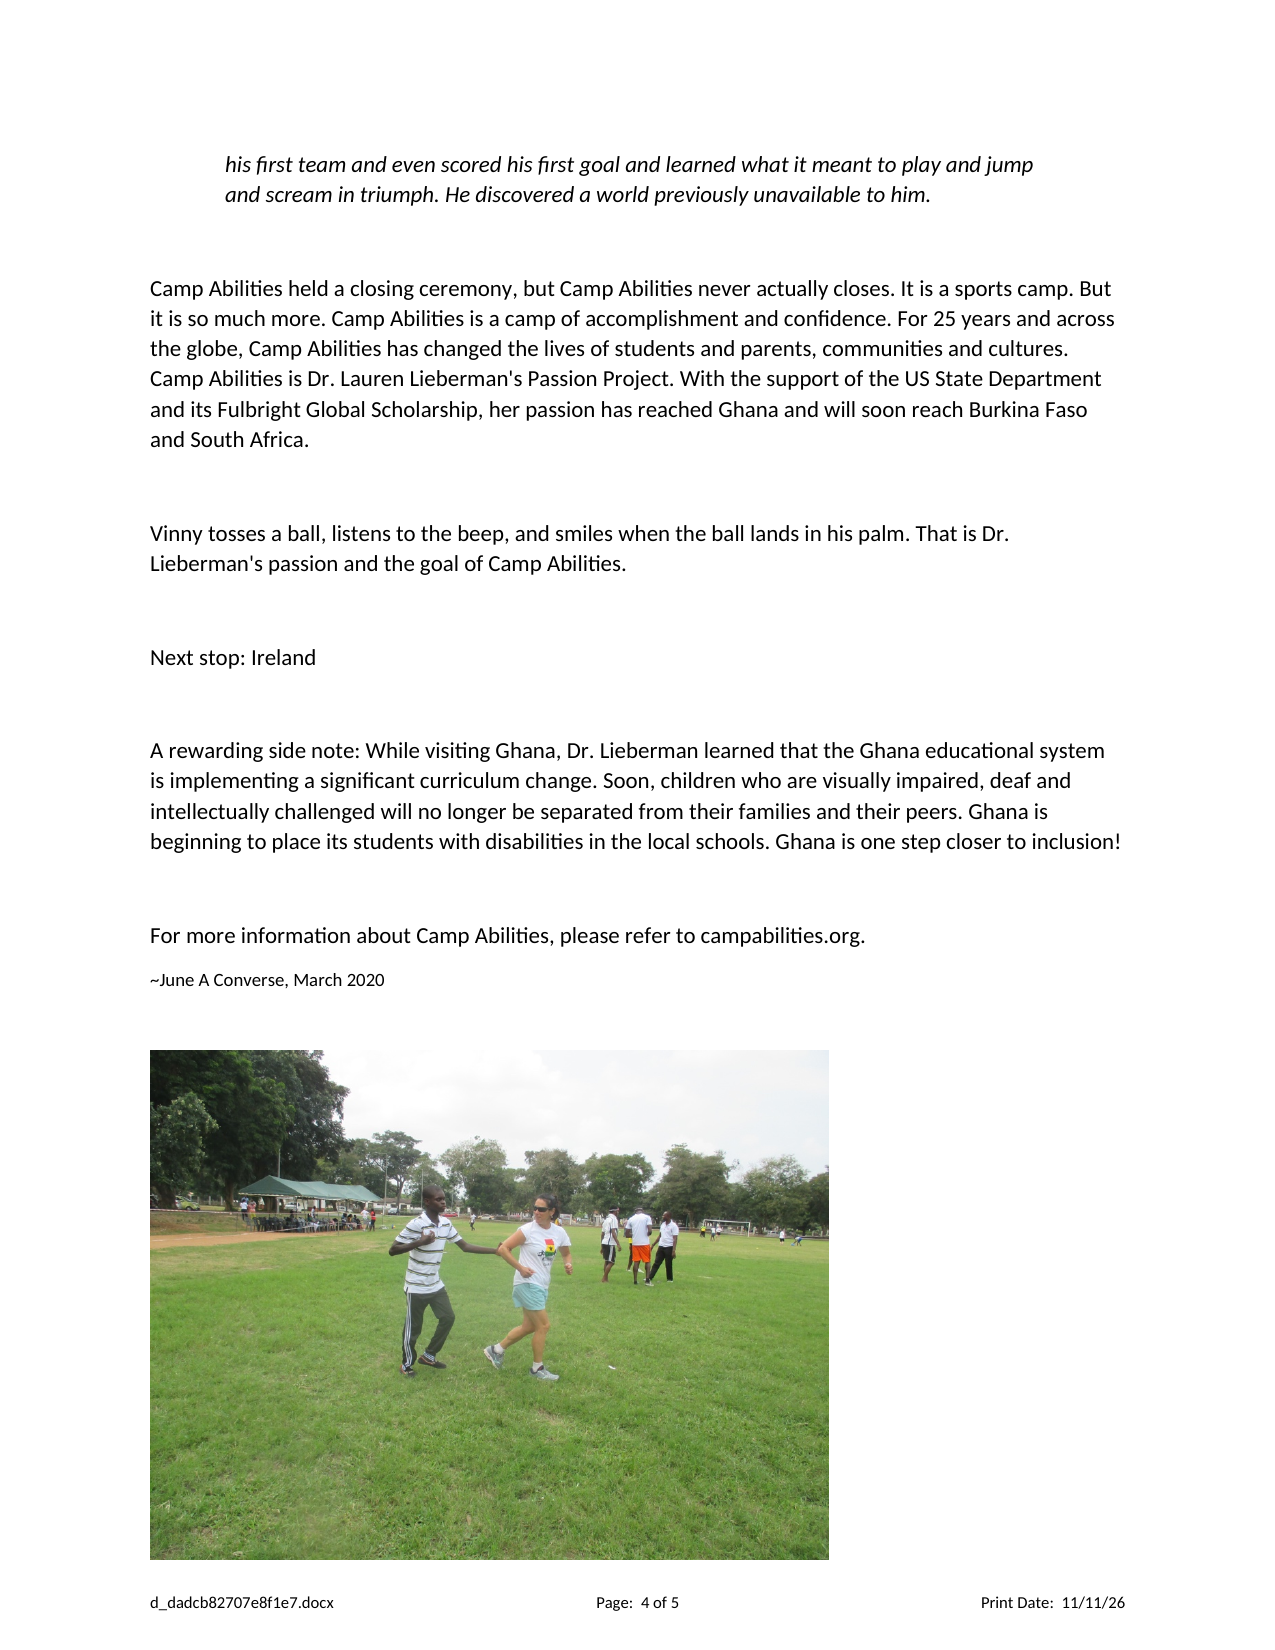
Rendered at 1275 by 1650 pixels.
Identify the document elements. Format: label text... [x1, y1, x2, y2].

text ~June A Converse, March 2020 [150, 968, 1125, 991]
text Vinny tosses a ball, listens to the beep, and smiles when the ball lands in his palm. That is Dr. Lieberman's passion and the goal of Camp Abilities. [150, 519, 1125, 577]
text A rewarding side note: While visiting Ghana, Dr. Lieberman learned that the Ghana educational system is implementing a significant curriculum change. Soon, children who are visually impaired, deaf and intellectually challenged will no longer be separated from their families and their peers. Ghana is beginning to place its students with disabilities in the local schools. Ghana is one step closer to inclusion! [150, 736, 1125, 855]
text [225, 150, 1050, 208]
picture [150, 1050, 829, 1560]
text Camp Abilities held a closing ceremony, but Camp Abilities never actually closes. It is a sports camp. But it is so much more. Camp Abilities is a camp of accomplishment and confidence. For 25 years and across the globe, Camp Abilities has changed the lives of students and parents, communities and cultures. Camp Abilities is Dr. Lauren Lieberman's Passion Project. With the support of the US State Department and its Fulbright Global Scholarship, her passion has reached Ghana and will soon reach Burkina Faso and South Africa. [150, 274, 1125, 453]
text Next stop: Ireland [150, 643, 1125, 671]
text For more information about Camp Abilities, please refer to campabilities.org. [150, 921, 1125, 949]
